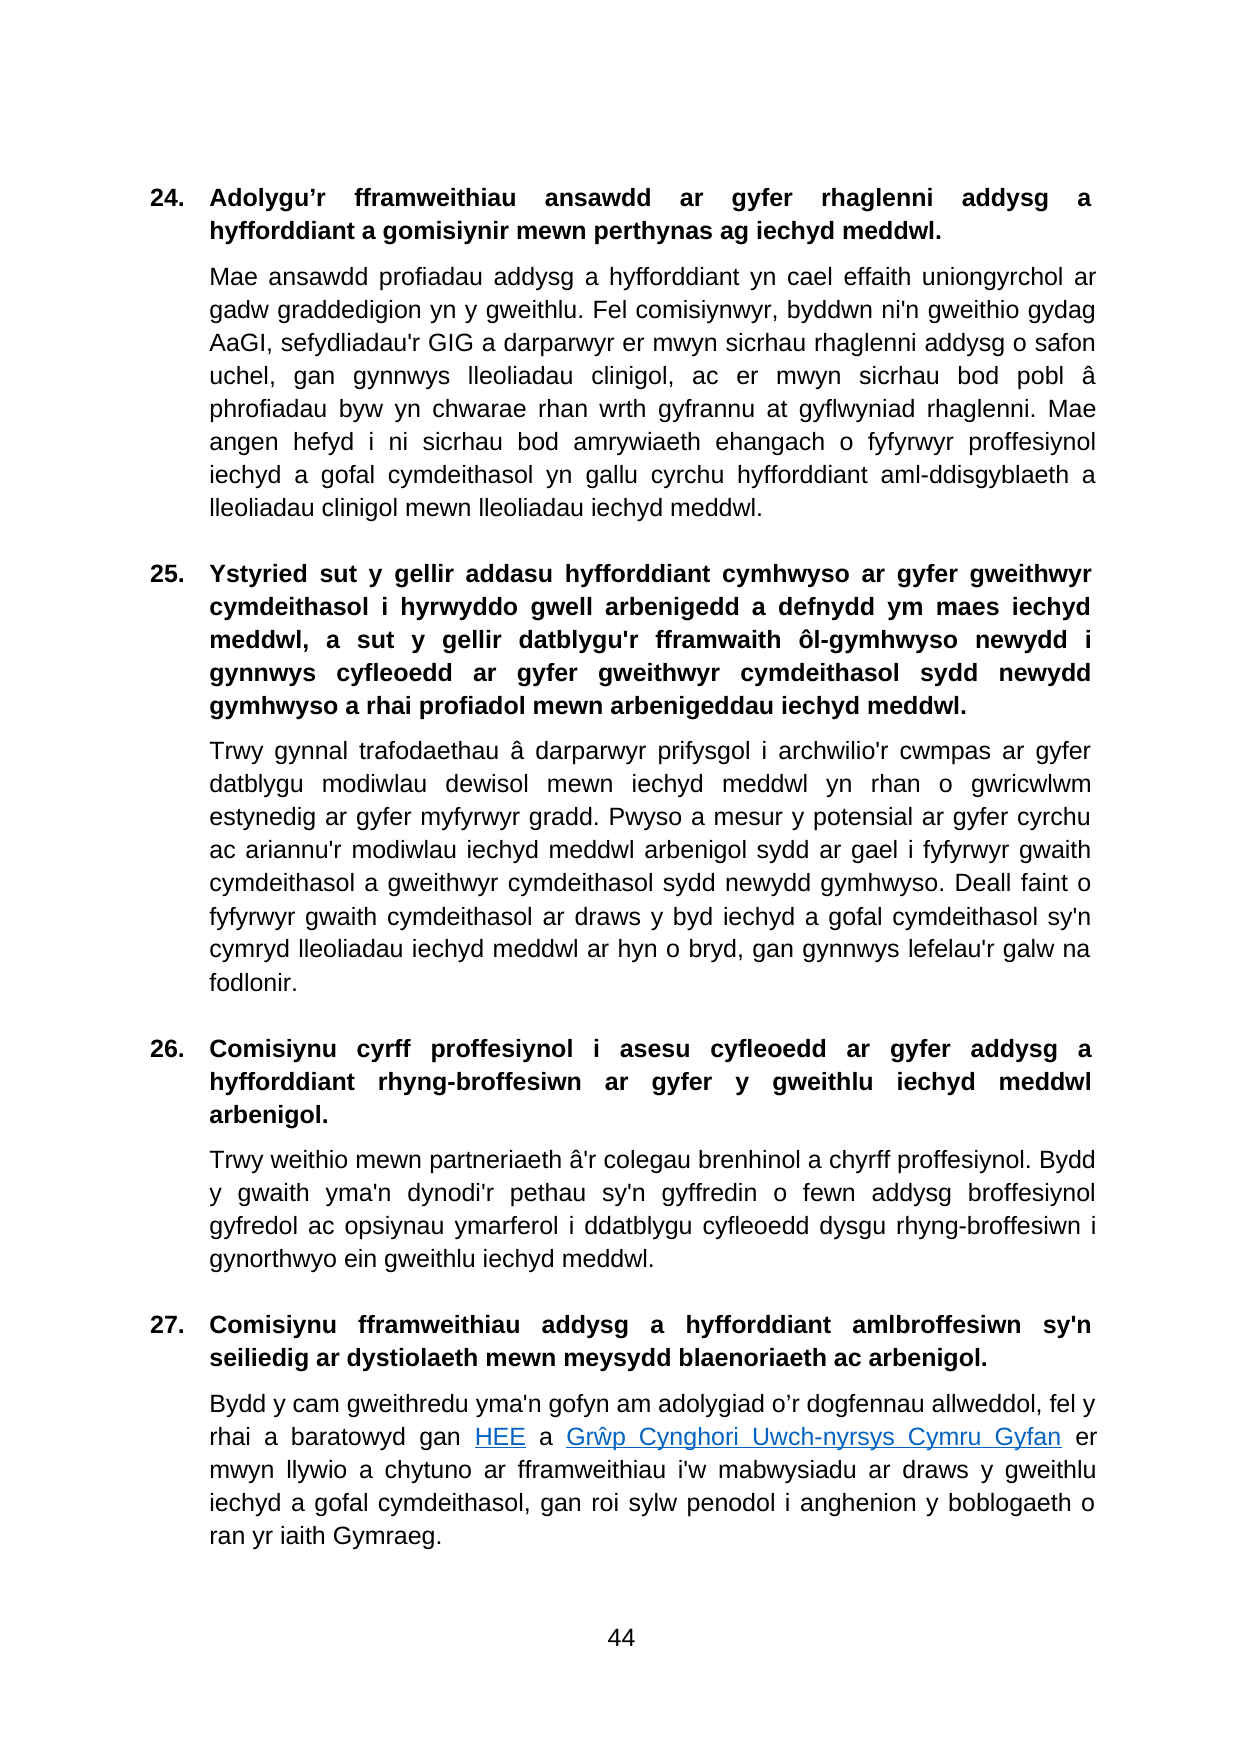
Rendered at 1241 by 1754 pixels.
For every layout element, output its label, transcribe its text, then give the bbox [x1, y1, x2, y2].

text Mae ansawdd profiadau addysg a hyfforddiant yn cael effaith uniongyrchol ar gadw graddedigion yn y gweithlu. Fel comisiynwyr, byddwn ni'n gweithio gydag AaGI, sefydliadau'r GIG a darparwyr er mwyn sicrhau rhaglenni addysg o safon uchel, gan gynnwys lleoliadau clinigol, ac er mwyn sicrhau bod pobl â phrofiadau byw yn chwarae rhan wrth gyfrannu at gyflwyniad rhaglenni. Mae angen hefyd i ni sicrhau bod amrywiaeth ehangach o fyfyrwyr proffesiynol iechyd a gofal cymdeithasol yn gallu cyrchu hyfforddiant aml-ddisgyblaeth a lleoliadau clinigol mewn lleoliadau iechyd meddwl. [209, 262, 1097, 521]
text Trwy weithio mewn partneriaeth â'r colegau brenhinol a chyrff proffesiynol. Bydd y gwaith yma'n dynodi'r pethau sy'n gyffredin o fewn addysg broffesiynol gyfredol ac opsiynau ymarferol i ddatblygu cyfleoedd dysgu rhyng-broffesiwn i gynorthwyo ein gweithlu iechyd meddwl. [209, 1145, 1097, 1273]
text Comisiynu cyrff proffesiynol i asesu cyfleoedd ar gyfer addysg a hyfforddiant rhyng-broffesiwn ar gyfer y gweithlu iechyd meddwl arbenigol. [150, 1033, 1093, 1128]
text Adolygu’r fframweithiau ansawdd ar gyfer rhaglenni addysg a hyfforddiant a gomisiynir mewn perthynas ag iechyd meddwl. [150, 183, 1093, 245]
text Bydd y cam gweithredu yma'n gofyn am adolygiad o’r dogfennau allweddol, fel y rhai a baratowyd gan HEE a Grŵp Cynghori Uwch-nyrsys Cymru Gyfan er mwyn llywio a chytuno ar fframweithiau i'w mabwysiadu ar draws y gweithlu iechyd a gofal cymdeithasol, gan roi sylw penodol i anghenion y boblogaeth o ran yr iaith Gymraeg. [209, 1389, 1097, 1549]
text Ystyried sut y gellir addasu hyfforddiant cymhwyso ar gyfer gweithwyr cymdeithasol i hyrwyddo gwell arbenigedd a defnydd ym maes iechyd meddwl, a sut y gellir datblygu'r fframwaith ôl-gymhwyso newydd i gynnwys cyfleoedd ar gyfer gweithwyr cymdeithasol sydd newydd gymhwyso a rhai profiadol mewn arbenigeddau iechyd meddwl. [150, 559, 1093, 719]
text Trwy gynnal trafodaethau â darparwyr prifysgol i archwilio'r cwmpas ar gyfer datblygu modiwlau dewisol mewn iechyd meddwl yn rhan o gwricwlwm estynedig ar gyfer myfyrwyr gradd. Pwyso a mesur y potensial ar gyfer cyrchu ac ariannu'r modiwlau iechyd meddwl arbenigol sydd ar gael i fyfyrwyr gwaith cymdeithasol a gweithwyr cymdeithasol sydd newydd gymhwyso. Deall faint o fyfyrwyr gwaith cymdeithasol ar draws y byd iechyd a gofal cymdeithasol sy'n cymryd lleoliadau iechyd meddwl ar hyn o bryd, gan gynnwys lefelau'r galw na fodlonir. [209, 736, 1093, 996]
text Comisiynu fframweithiau addysg a hyfforddiant amlbroffesiwn sy'n seiliedig ar dystiolaeth mewn meysydd blaenoriaeth ac arbenigol. [150, 1310, 1093, 1372]
